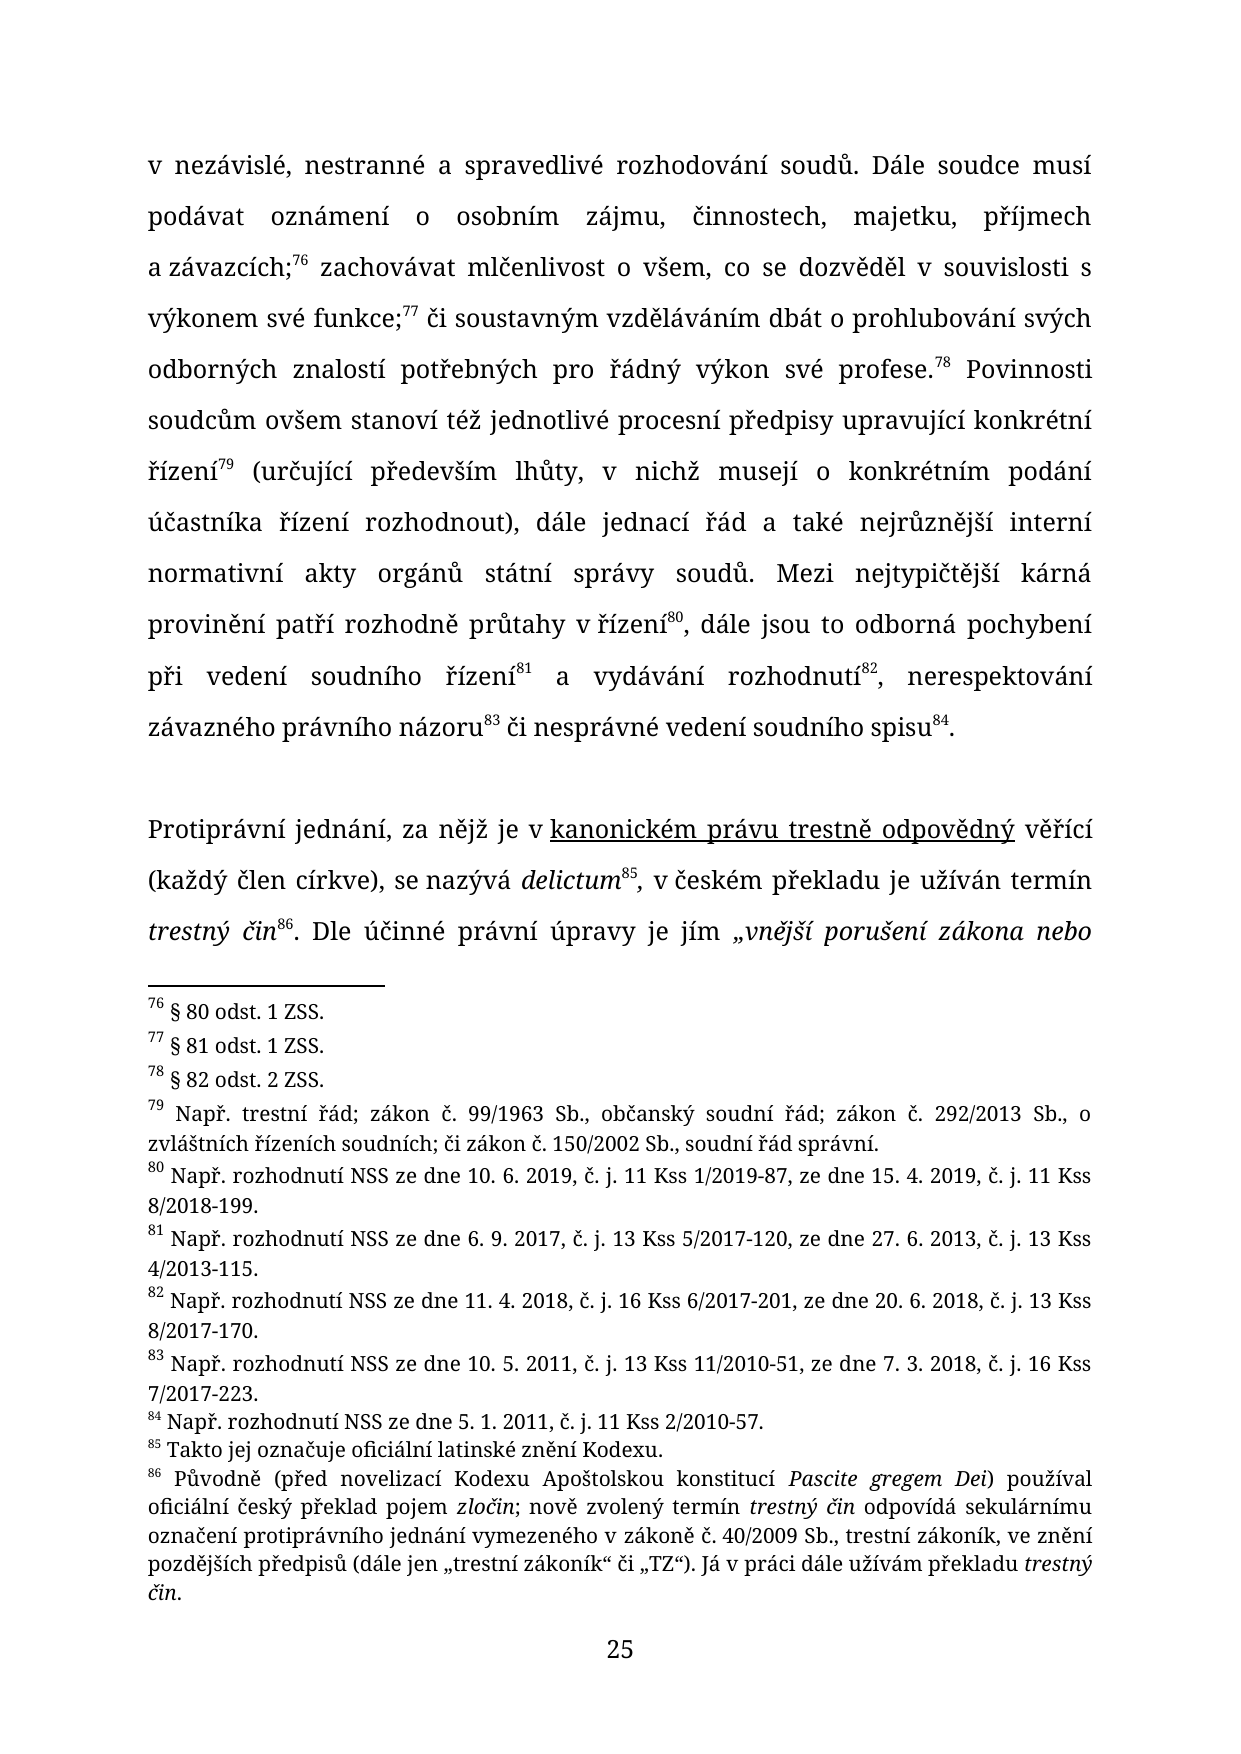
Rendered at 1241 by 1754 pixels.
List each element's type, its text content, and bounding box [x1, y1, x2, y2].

text Protiprávní jednání, za nějž je v kanonickém právu trestně odpovědný věřící (každý člen církve), se nazývá delictum, v českém překladu je užíván termín trestný čin. Dle účinné právní úpravy je jím „vnější porušení zákona nebo příkazu, které je těžce přičitatelné z důvodu úmyslu nebo nedbalosti.“ Základem trestní odpovědnosti katolíka je tedy spáchání skutku spočívajícího v porušení trestního zákona nebo příkazu opatřeného trestní sankcí. Klerik může být jak obecným subjektem (a to u většiny trestných činů, které může spáchat každý věřící, tedy i laik), ovšem v případě určitých vybraných skutků vystupuje jako speciální subjekt, neboť vymezeného protiprávního jednání se může dopustit pouze a toliko klerik. Kanonické právo totiž (na rozdíl od kárné právní úpravy) obsahuje velkou spoustu konkrétních skutkových podstat jednotlivých trestných činů, které pregnantně definují, jaké přesně jednání je protiprávní. Typově se jedná o trestné činy proti víře a jednotě církve, církevním představeným a výkonu církevních služeb, proti svátostem, dobré pověsti, zvláštním povinnostem, lidskému životu či lidské důstojnosti a svobodě; tyto kategorie přitom odpovídají jednotlivým statím zvláštní části trestněprávní úpravy v Kodexu. Výjimku z této koncepce představuje tzv. „hmotněprávní obecná norma“, o níž bude pojednáno v následující podkapitole. [148, 811, 1092, 947]
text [148, 148, 1092, 743]
